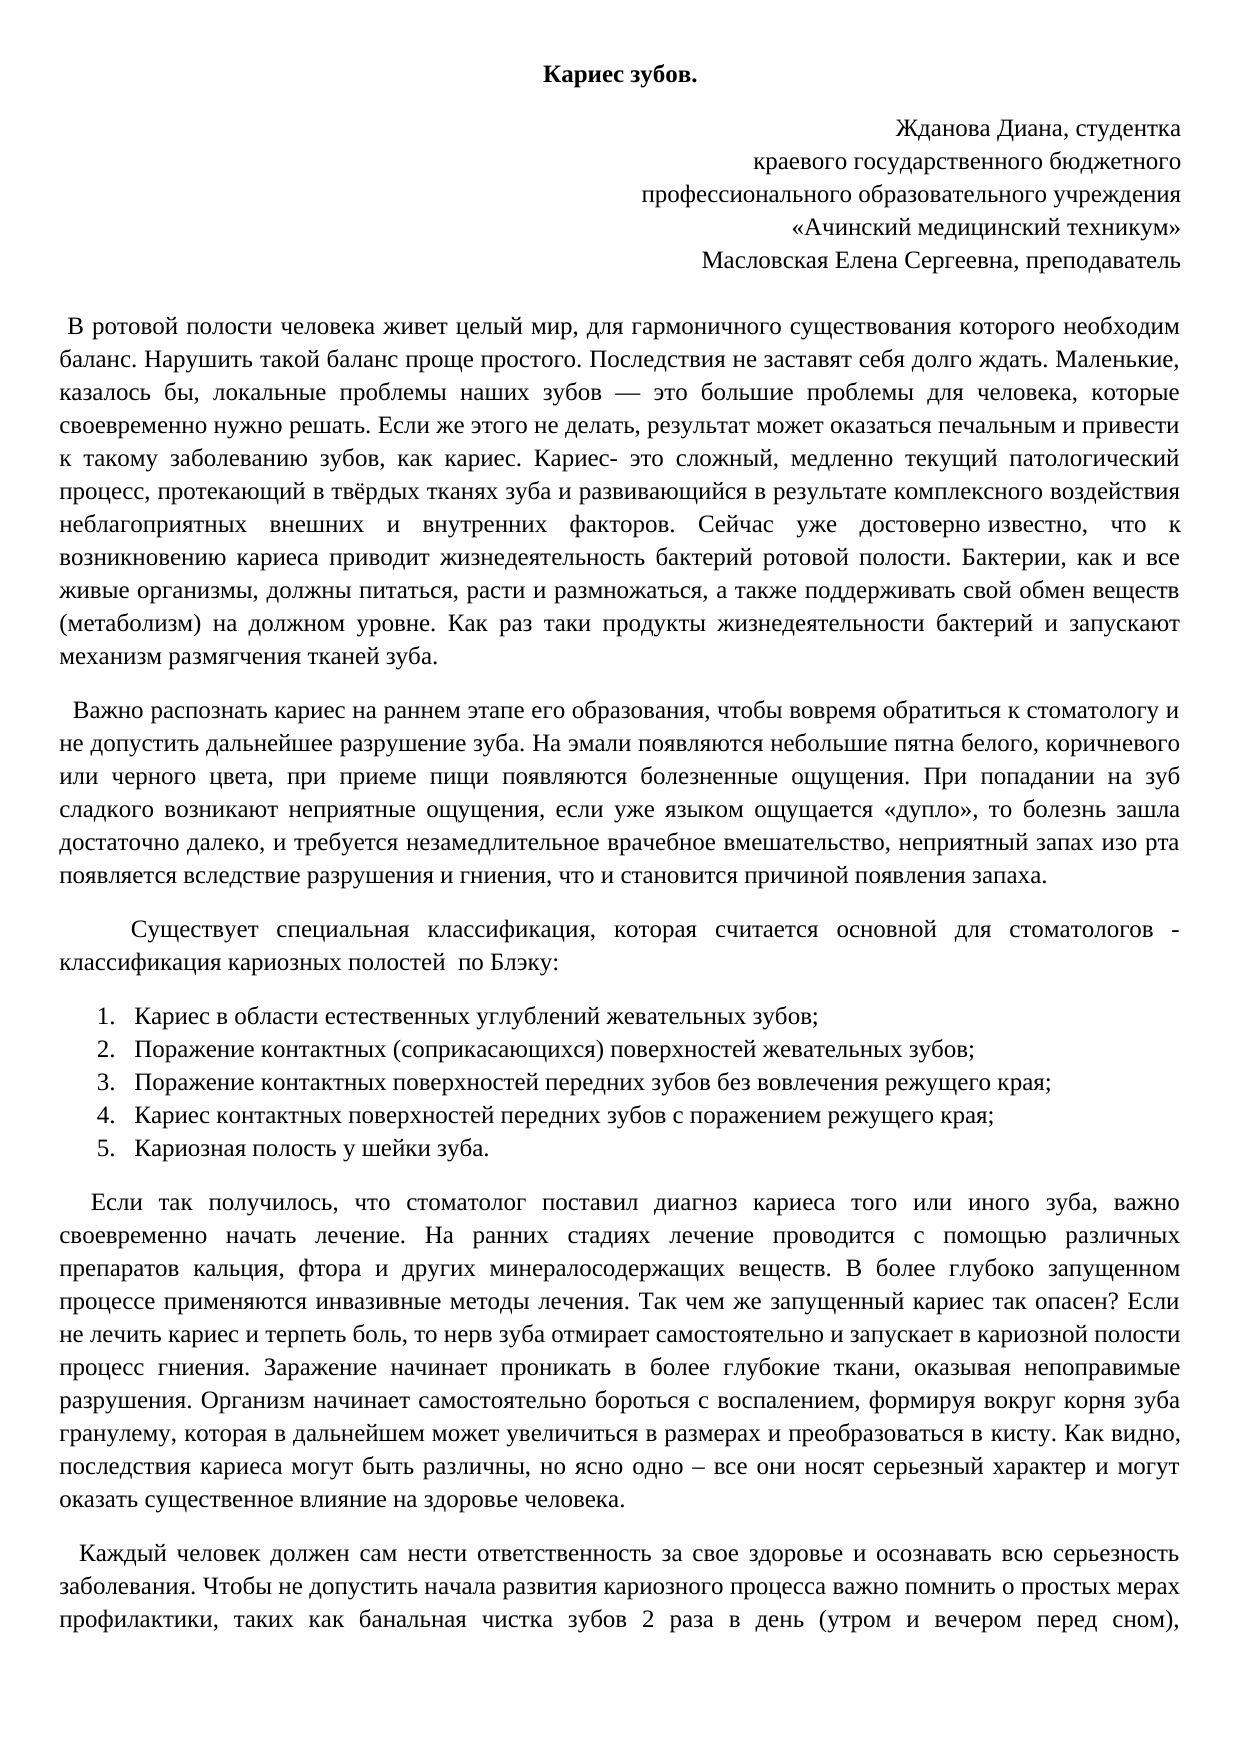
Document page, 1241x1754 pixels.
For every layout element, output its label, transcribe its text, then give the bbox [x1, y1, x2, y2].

text В ротовой полости человека живет целый мир, для гармоничного существования которого необходим баланс. Нарушить такой баланс проще простого. Последствия не заставят себя долго ждать. Маленькие, казалось бы, локальные проблемы наших зубов — это большие проблемы для человека, которые своевременно нужно решать. Если же этого не делать, результат может оказаться печальным и привести к такому заболеванию зубов, как кариес. Кариес- это сложный, медленно текущий патологический процесс, протекающий в твёрдых тканях зуба и развивающийся в результате комплексного воздействия неблагоприятных внешних и внутренних факторов. Сейчас уже достоверно известно, что к возникновению кариеса приводит жизнедеятельность бактерий ротовой полости. Бактерии, как и все живые организмы, должны питаться, расти и размножаться, а также поддерживать свой обмен веществ (метаболизм) на должном уровне. Как раз таки продукты жизнедеятельности бактерий и запускают механизм размягчения тканей зуба. [59, 311, 1181, 670]
list Кариес контактных поверхностей передних зубов с поражением режущего края; [97, 1100, 1181, 1129]
text Важно распознать кариес на раннем этапе его образования, чтобы вовремя обратиться к стоматологу и не допустить дальнейшее разрушение зуба. На эмали появляются небольшие пятна белого, коричневого или черного цвета, при приеме пищи появляются болезненные ощущения. При попадании на зуб сладкого возникают неприятные ощущения, если уже языком ощущается «дупло», то болезнь зашла достаточно далеко, и требуется незамедлительное врачебное вмешательство, неприятный запах изо рта появляется вследствие разрушения и гниения, что и становится причиной появления запаха. [59, 695, 1181, 889]
text Существует специальная классификация, которая считается основной для стоматологов - классификация кариозных полостей по Блэку: [59, 914, 1181, 976]
text Если так получилось, что стоматолог поставил диагноз кариеса того или иного зуба, важно своевременно начать лечение. На ранних стадиях лечение проводится с помощью различных препаратов кальция, фтора и других минералосодержащих веществ. В более глубоко запущенном процессе применяются инвазивные методы лечения. Так чем же запущенный кариес так опасен? Если не лечить кариес и терпеть боль, то нерв зуба отмирает самостоятельно и запускает в кариозной полости процесс гниения. Заражение начинает проникать в более глубокие ткани, оказывая непоправимые разрушения. Организм начинает самостоятельно бороться с воспалением, формируя вокруг корня зуба гранулему, которая в дальнейшем может увеличиться в размерах и преобразоваться в кисту. Как видно, последствия кариеса могут быть различны, но ясно одно – все они носят серьезный характер и могут оказать существенное влияние на здоровье человека. [59, 1187, 1181, 1513]
list Поражение контактных поверхностей передних зубов без вовлечения режущего края; [97, 1067, 1181, 1096]
text Жданова Диана, студентка [59, 113, 1181, 142]
list Кариозная полость у шейки зуба. [97, 1133, 1181, 1162]
text Кариес зубов. [59, 59, 1181, 88]
list Поражение контактных (соприкасающихся) поверхностей жевательных зубов; [97, 1034, 1181, 1063]
text краевого государственного бюджетного [59, 146, 1181, 175]
text профессионального образовательного учреждения [59, 179, 1181, 208]
text «Ачинский медицинский техникум» [59, 212, 1181, 241]
text Масловская Елена Сергеевна, преподаватель [59, 245, 1181, 274]
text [59, 1538, 1181, 1633]
list Кариес в области естественных углублений жевательных зубов; [97, 1001, 1181, 1030]
